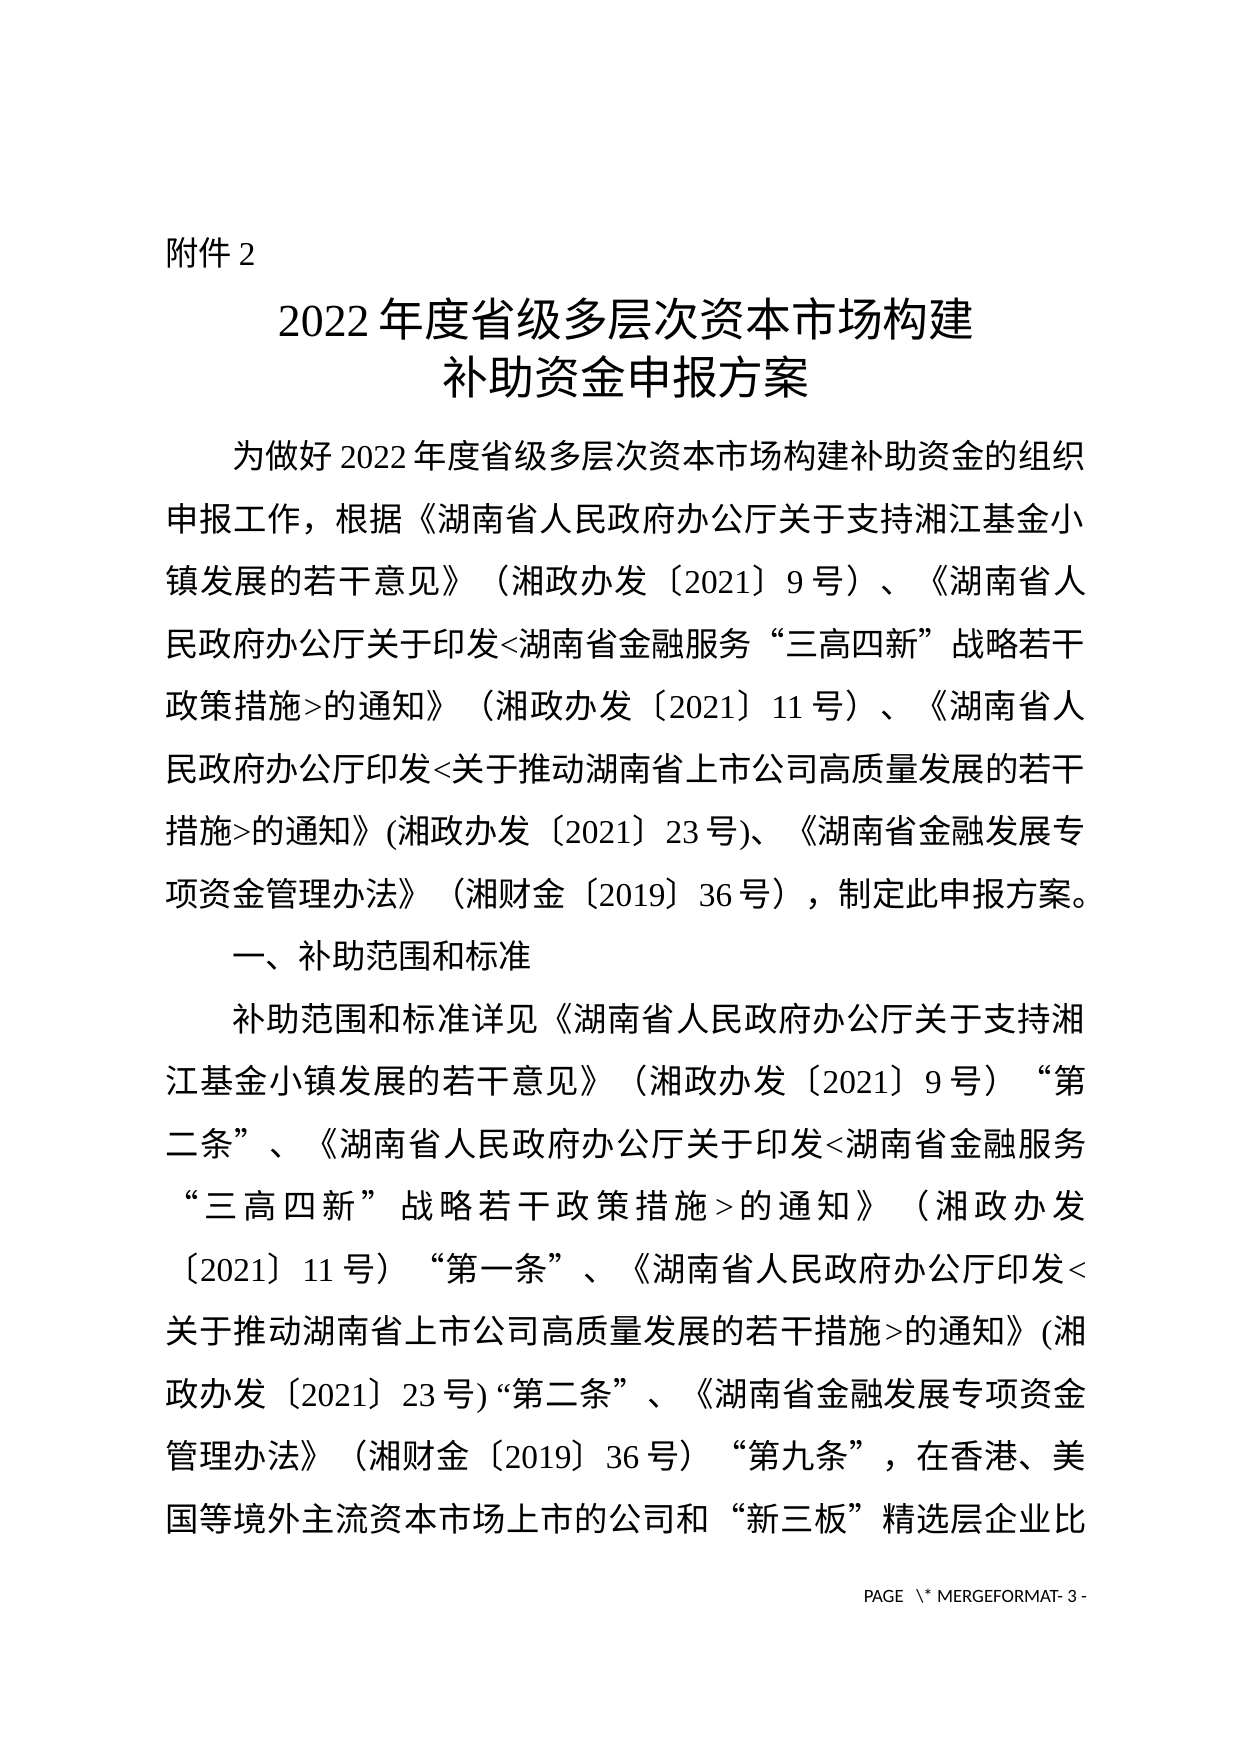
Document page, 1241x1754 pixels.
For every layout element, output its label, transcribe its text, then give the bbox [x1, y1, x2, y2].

text 一、补助范围和标准 [165, 918, 1087, 981]
text 附件2 [165, 218, 1087, 277]
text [165, 981, 1087, 1543]
text 2022年度省级多层次资本市场构建 [165, 289, 1087, 348]
text 补助资金申报方案 [165, 348, 1087, 406]
text 为做好2022年度省级多层次资本市场构建补助资金的组织申报工作，根据《湖南省人民政府办公厅关于支持湘江基金小镇发展的若干意见》（湘政办发〔2021〕9号）、《湖南省人民政府办公厅关于印发<湖南省金融服务“三高四新”战略若干政策措施>的通知》（湘政办发〔2021〕11号）、《湖南省人民政府办公厅印发<关于推动湖南省上市公司高质量发展的若干措施>的通知》(湘政办发〔2021〕23号)、《湖南省金融发展专项资金管理办法》（湘财金〔2019〕36号），制定此申报方案。 [165, 418, 1087, 918]
